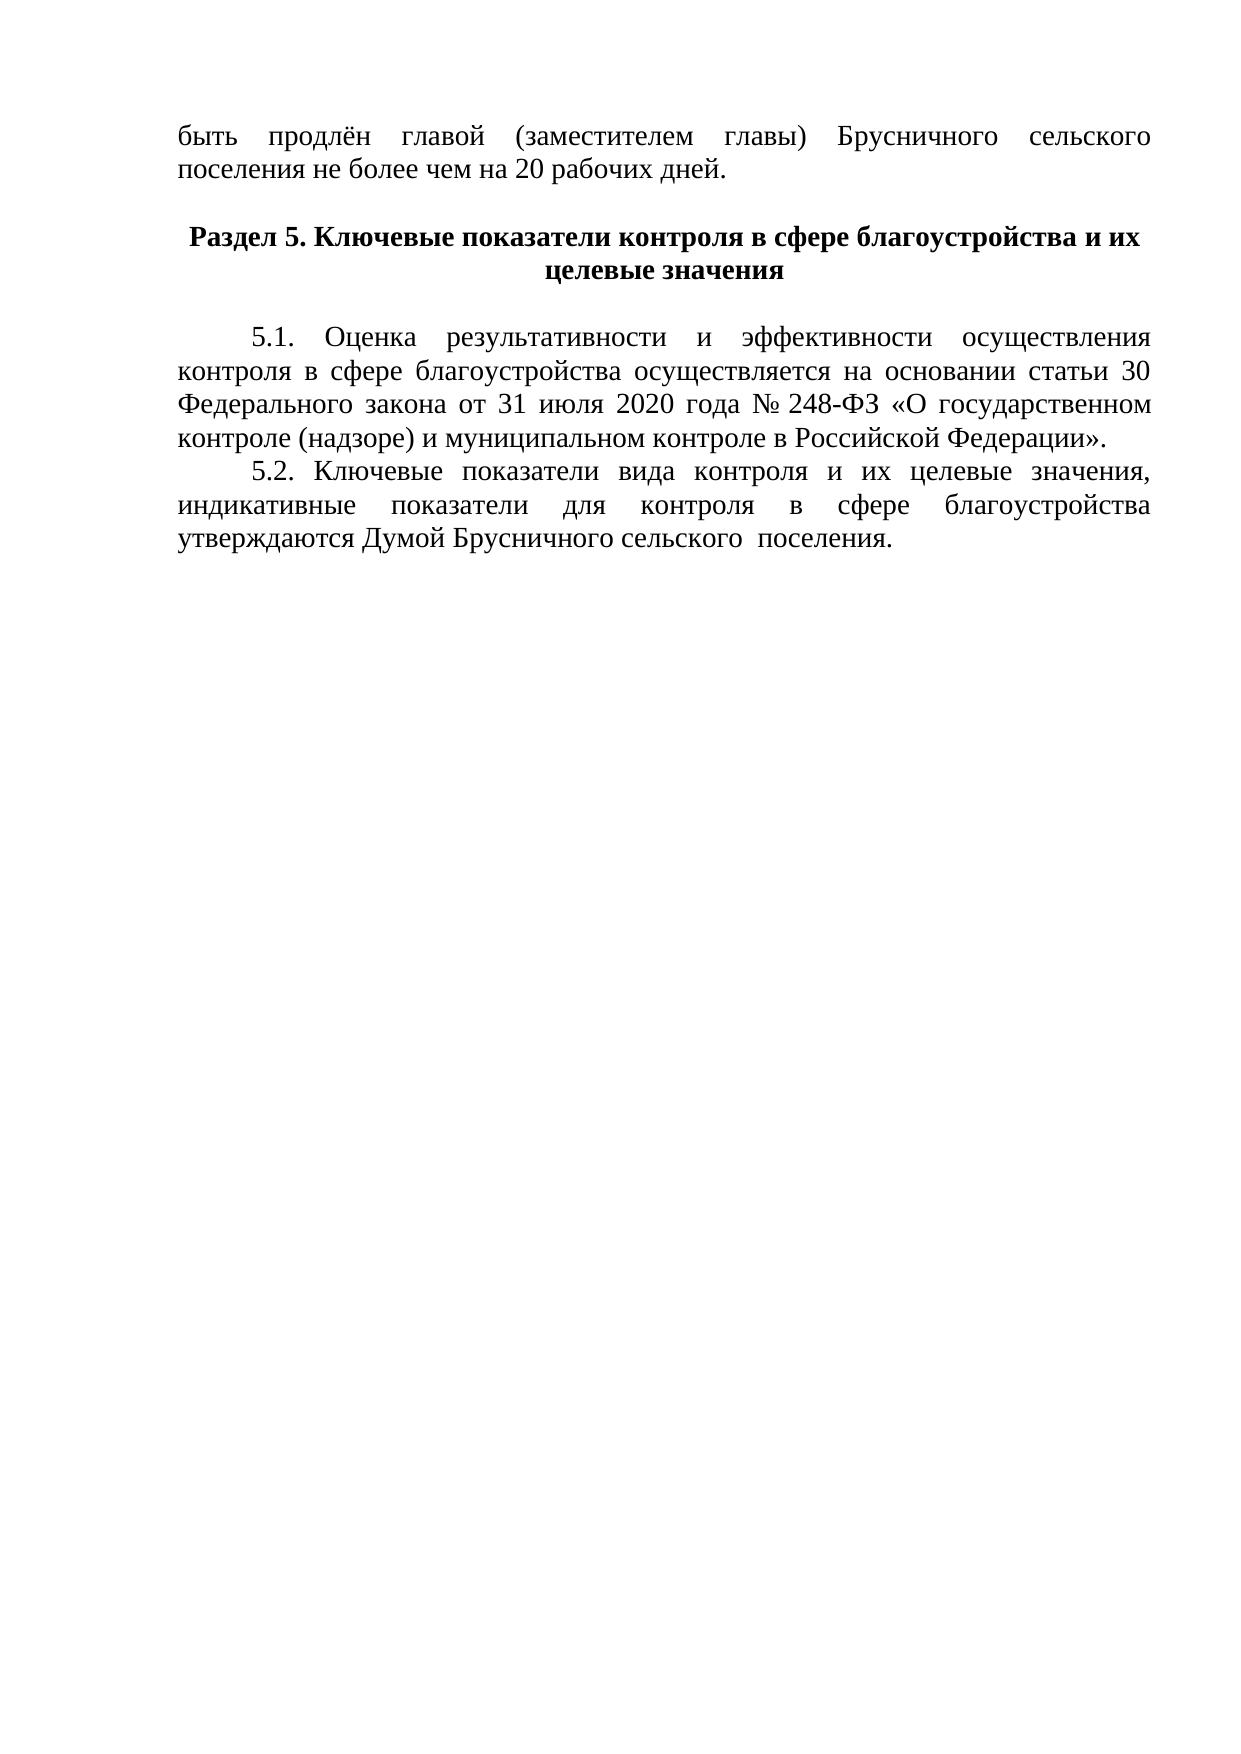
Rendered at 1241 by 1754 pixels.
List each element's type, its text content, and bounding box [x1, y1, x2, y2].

text 5.1. Оценка результативности и эффективности осуществления контроля в сфере благоустройства осуществляется на основании статьи 30 Федерального закона от 31 июля 2020 года № 248-ФЗ «О государственном контроле (надзоре) и муниципальном контроле в Российской Федерации». [177, 319, 1152, 453]
text 5.2. Ключевые показатели вида контроля и их целевые значения, индикативные показатели для контроля в сфере благоустройства утверждаются Думой Брусничного сельского поселения. [177, 453, 1152, 554]
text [177, 118, 1152, 185]
text Раздел 5. Ключевые показатели контроля в сфере благоустройства и их целевые значения [177, 219, 1152, 286]
